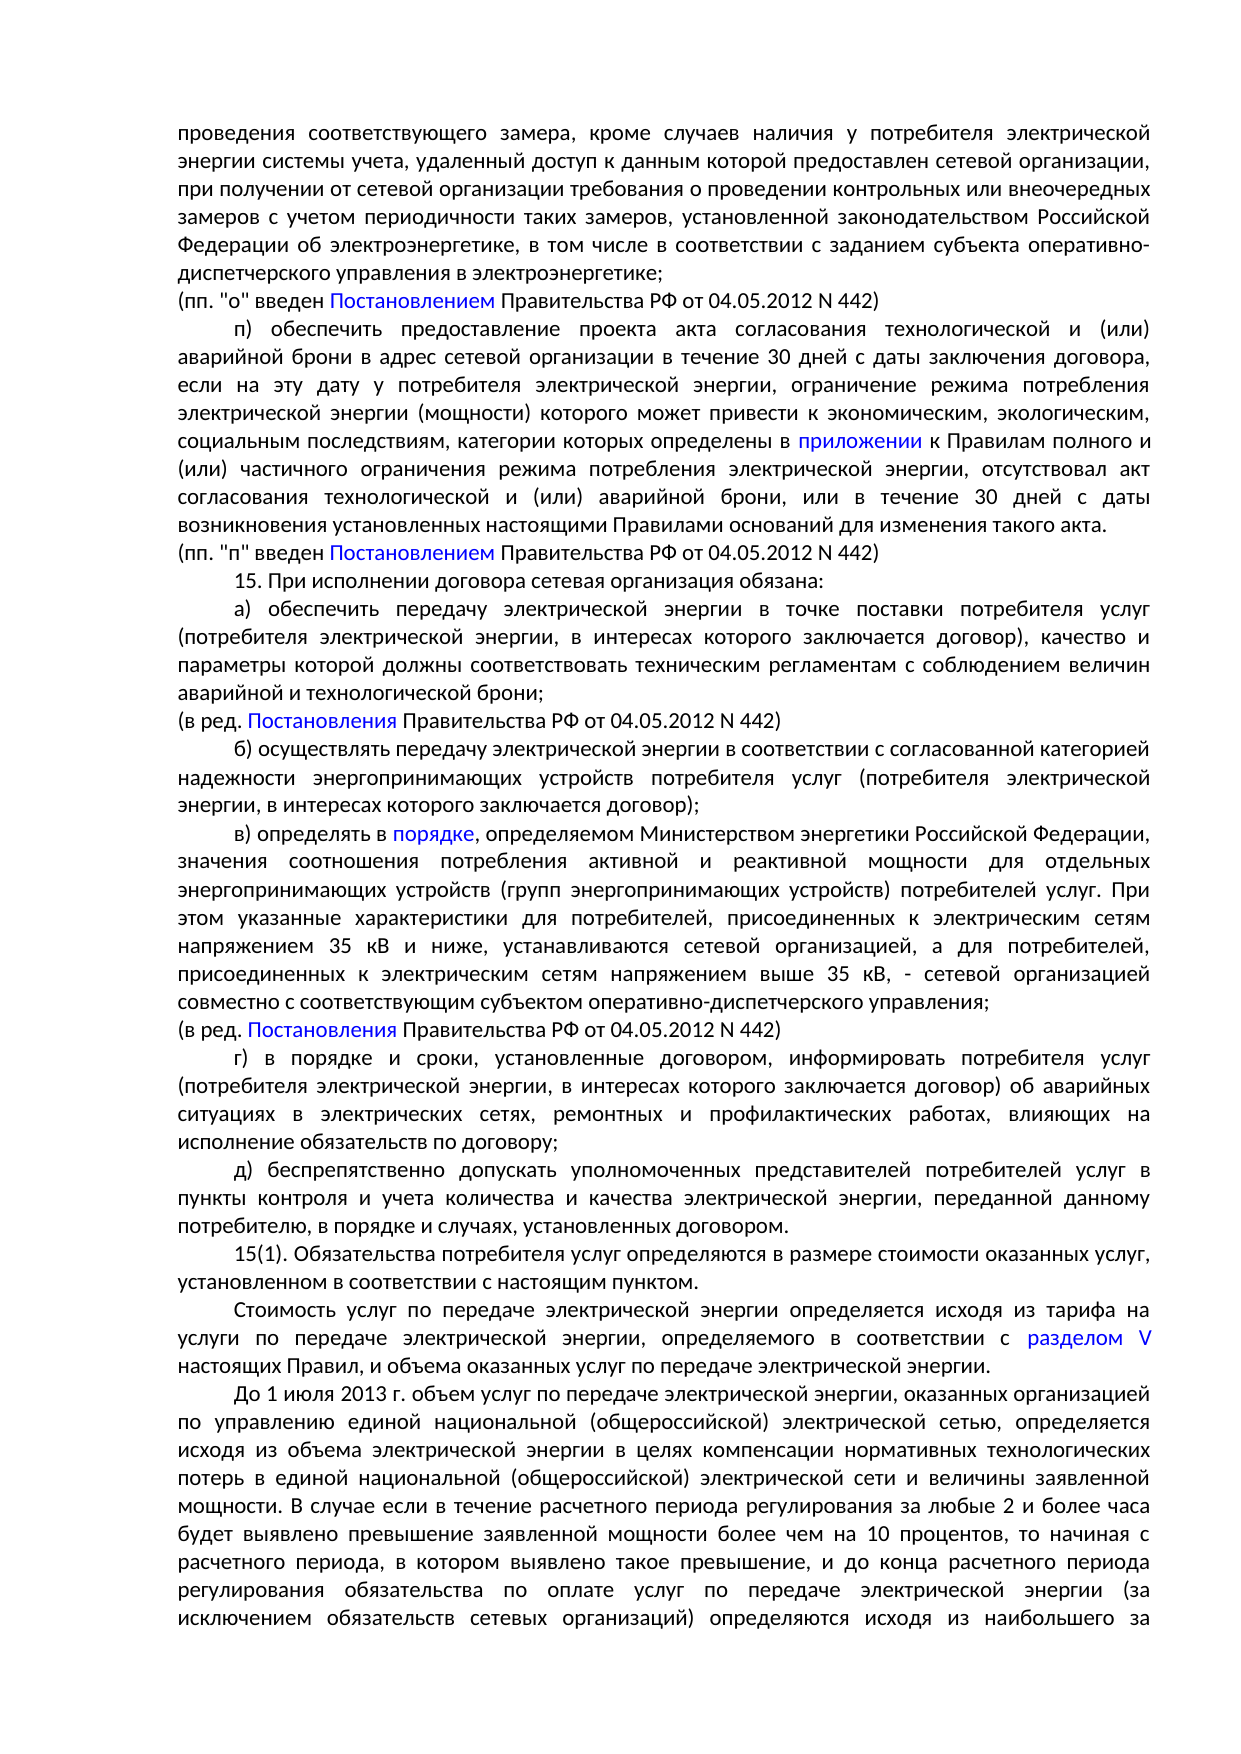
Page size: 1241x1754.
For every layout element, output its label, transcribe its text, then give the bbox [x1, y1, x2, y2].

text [177, 118, 1152, 286]
text в) определять в порядке, определяемом Министерством энергетики Российской Федерации, значения соотношения потребления активной и реактивной мощности для отдельных энергопринимающих устройств (групп энергопринимающих устройств) потребителей услуг. При этом указанные характеристики для потребителей, присоединенных к электрическим сетям напряжением 35 кВ и ниже, устанавливаются сетевой организацией, а для потребителей, присоединенных к электрическим сетям напряжением выше 35 кВ, - сетевой организацией совместно с соответствующим субъектом оперативно-диспетчерского управления; [177, 819, 1152, 1015]
text (в ред. Постановления Правительства РФ от 04.05.2012 N 442) [177, 707, 1152, 734]
text (в ред. Постановления Правительства РФ от 04.05.2012 N 442) [177, 1015, 1152, 1043]
text б) осуществлять передачу электрической энергии в соответствии с согласованной категорией надежности энергопринимающих устройств потребителя услуг (потребителя электрической энергии, в интересах которого заключается договор); [177, 734, 1152, 819]
text (пп. "п" введен Постановлением Правительства РФ от 04.05.2012 N 442) [177, 538, 1152, 566]
text п) обеспечить предоставление проекта акта согласования технологической и (или) аварийной брони в адрес сетевой организации в течение 30 дней с даты заключения договора, если на эту дату у потребителя электрической энергии, ограничение режима потребления электрической энергии (мощности) которого может привести к экономическим, экологическим, социальным последствиям, категории которых определены в приложении к Правилам полного и (или) частичного ограничения режима потребления электрической энергии, отсутствовал акт согласования технологической и (или) аварийной брони, или в течение 30 дней с даты возникновения установленных настоящими Правилами оснований для изменения такого акта. [177, 314, 1152, 538]
text а) обеспечить передачу электрической энергии в точке поставки потребителя услуг (потребителя электрической энергии, в интересах которого заключается договор), качество и параметры которой должны соответствовать техническим регламентам с соблюдением величин аварийной и технологической брони; [177, 594, 1152, 707]
text д) беспрепятственно допускать уполномоченных представителей потребителей услуг в пункты контроля и учета количества и качества электрической энергии, переданной данному потребителю, в порядке и случаях, установленных договором. [177, 1155, 1152, 1239]
text 15. При исполнении договора сетевая организация обязана: [177, 566, 1152, 594]
text г) в порядке и сроки, установленные договором, информировать потребителя услуг (потребителя электрической энергии, в интересах которого заключается договор) об аварийных ситуациях в электрических сетях, ремонтных и профилактических работах, влияющих на исполнение обязательств по договору; [177, 1043, 1152, 1155]
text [177, 1379, 1152, 1631]
text Стоимость услуг по передаче электрической энергии определяется исходя из тарифа на услуги по передаче электрической энергии, определяемого в соответствии с разделом V настоящих Правил, и объема оказанных услуг по передаче электрической энергии. [177, 1295, 1152, 1379]
text 15(1). Обязательства потребителя услуг определяются в размере стоимости оказанных услуг, установленном в соответствии с настоящим пунктом. [177, 1239, 1152, 1295]
text (пп. "о" введен Постановлением Правительства РФ от 04.05.2012 N 442) [177, 286, 1152, 314]
